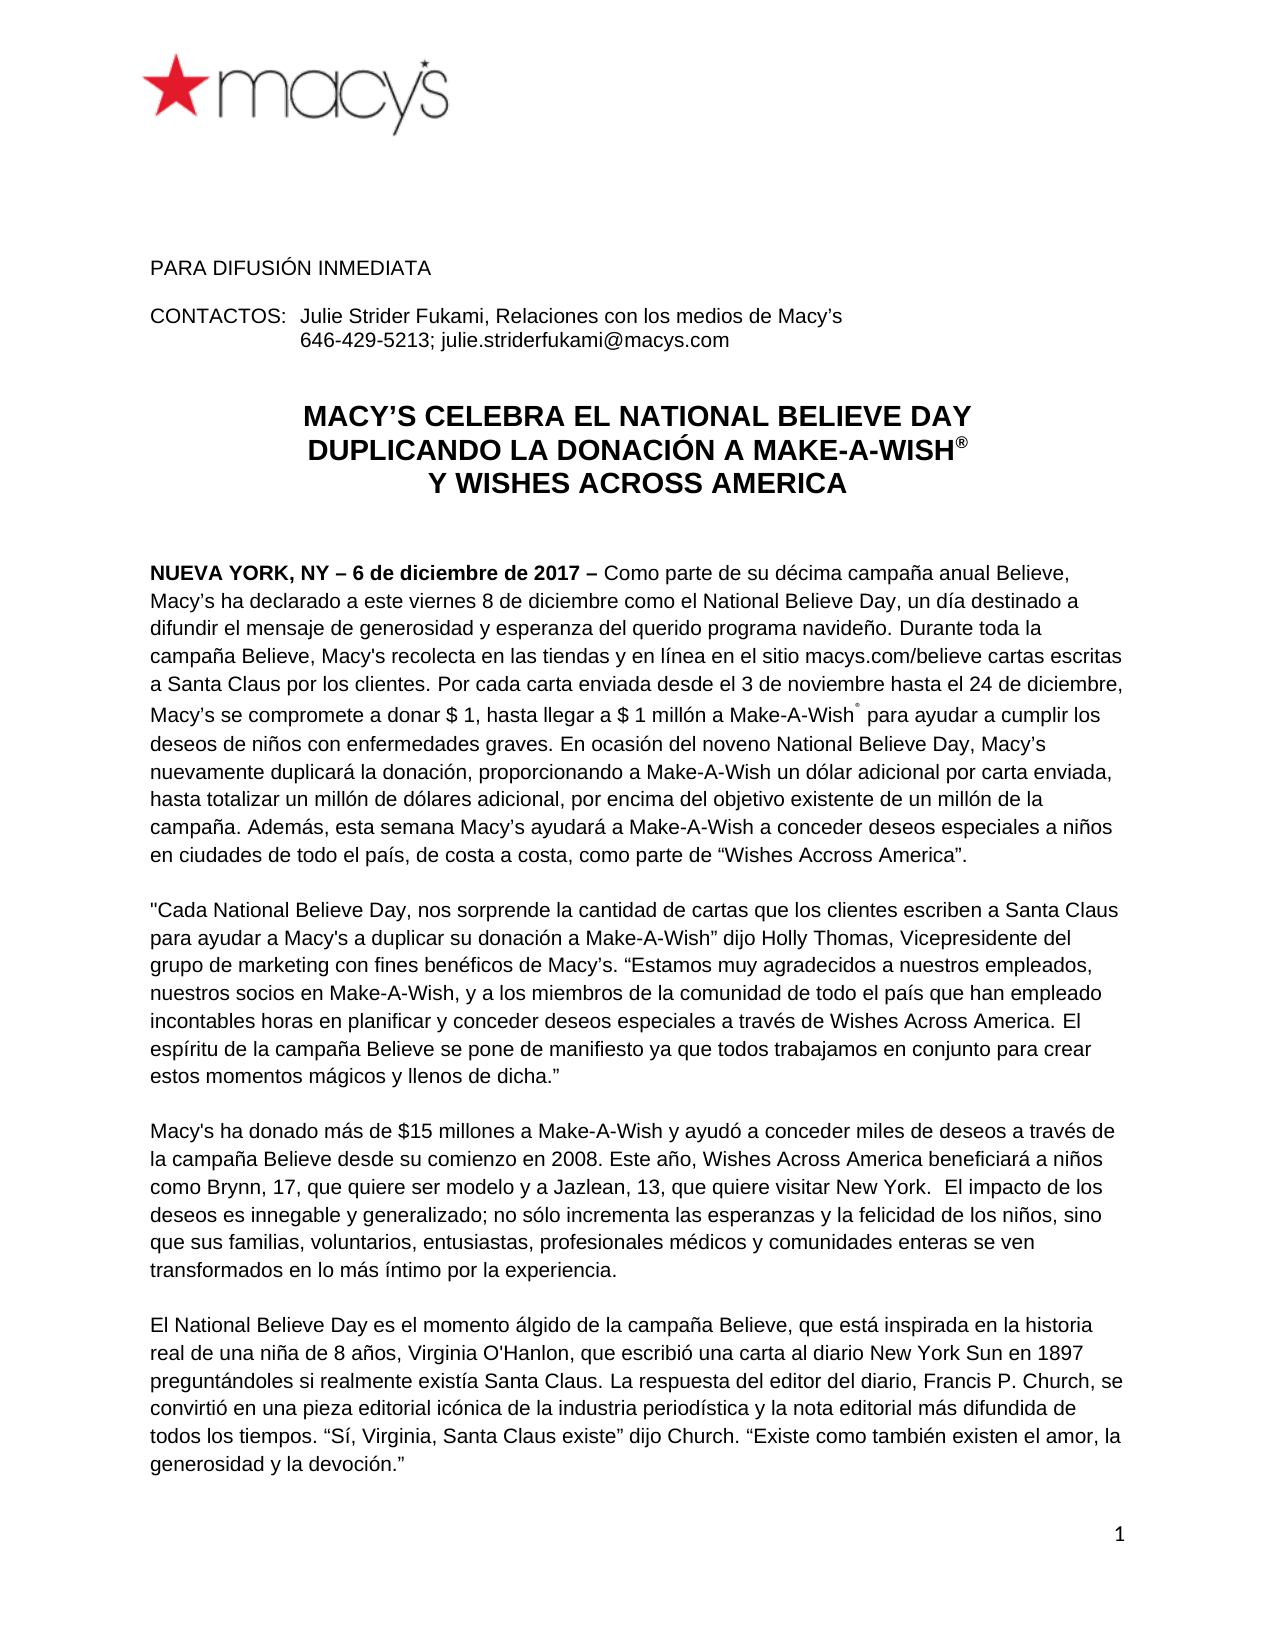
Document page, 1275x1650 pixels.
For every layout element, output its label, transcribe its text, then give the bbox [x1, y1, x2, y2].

text 646-429-5213; julie.striderfukami@macys.com [150, 328, 1125, 352]
text PARA DIFUSIÓN INMEDIATA [150, 256, 1125, 280]
text Macy's ha donado más de $15 millones a Make-A-Wish y ayudó a conceder miles de deseos a través de la campaña Believe desde su comienzo en 2008. Este año, Wishes Across America beneficiará a niños como Brynn, 17, que quiere ser modelo y a Jazlean, 13, que quiere visitar New York. El impacto de los deseos es innegable y generalizado; no sólo incrementa las esperanzas y la felicidad de los niños, sino que sus familias, voluntarios, entusiastas, profesionales médicos y comunidades enteras se ven transformados en lo más íntimo por la experiencia. [150, 1119, 1125, 1282]
text "Cada National Believe Day, nos sorprende la cantidad de cartas que los clientes escriben a Santa Claus para ayudar a Macy's a duplicar su donación a Make-A-Wish” dijo Holly Thomas, Vicepresidente del grupo de marketing con fines benéficos de Macy’s. “Estamos muy agradecidos a nuestros empleados, nuestros socios en Make-A-Wish, y a los miembros de la comunidad de todo el país que han empleado incontables horas en planificar y conceder deseos especiales a través de Wishes Across America. El espíritu de la campaña Believe se pone de manifiesto ya que todos trabajamos en conjunto para crear estos momentos mágicos y llenos de dicha.” [150, 898, 1125, 1088]
picture [127, 32, 464, 156]
text CONTACTOS: Julie Strider Fukami, Relaciones con los medios de Macy’s [150, 304, 1125, 328]
text Y WISHES ACROSS AMERICA [150, 467, 1125, 500]
text NUEVA YORK, NY – 6 de diciembre de 2017 – Como parte de su décima campaña anual Believe, Macy’s ha declarado a este viernes 8 de diciembre como el National Believe Day, un día destinado a difundir el mensaje de generosidad y esperanza del querido programa navideño. Durante toda la campaña Believe, Macy's recolecta en las tiendas y en línea en el sitio macys.com/believe cartas escritas a Santa Claus por los clientes. Por cada carta enviada desde el 3 de noviembre hasta el 24 de diciembre, Macy’s se compromete a donar $ 1, hasta llegar a $ 1 millón a Make-A-Wish® para ayudar a cumplir los deseos de niños con enfermedades graves. En ocasión del noveno National Believe Day, Macy’s nuevamente duplicará la donación, proporcionando a Make-A-Wish un dólar adicional por carta enviada, hasta totalizar un millón de dólares adicional, por encima del objetivo existente de un millón de la campaña. Además, esta semana Macy’s ayudará a Make-A-Wish a conceder deseos especiales a niños en ciudades de todo el país, de costa a costa, como parte de “Wishes Accross America”. [150, 561, 1125, 867]
text MACY’S CELEBRA EL NATIONAL BELIEVE DAY [150, 400, 1125, 433]
text El National Believe Day es el momento álgido de la campaña Believe, que está inspirada en la historia real de una niña de 8 años, Virginia O'Hanlon, que escribió una carta al diario New York Sun en 1897 preguntándoles si realmente existía Santa Claus. La respuesta del editor del diario, Francis P. Church, se convirtió en una pieza editorial icónica de la industria periodística y la nota editorial más difundida de todos los tiempos. “Sí, Virginia, Santa Claus existe” dijo Church. “Existe como también existen el amor, la generosidad y la devoción.” [150, 1313, 1125, 1476]
text DUPLICANDO LA DONACIÓN A MAKE-A-WISH® [150, 433, 1125, 467]
